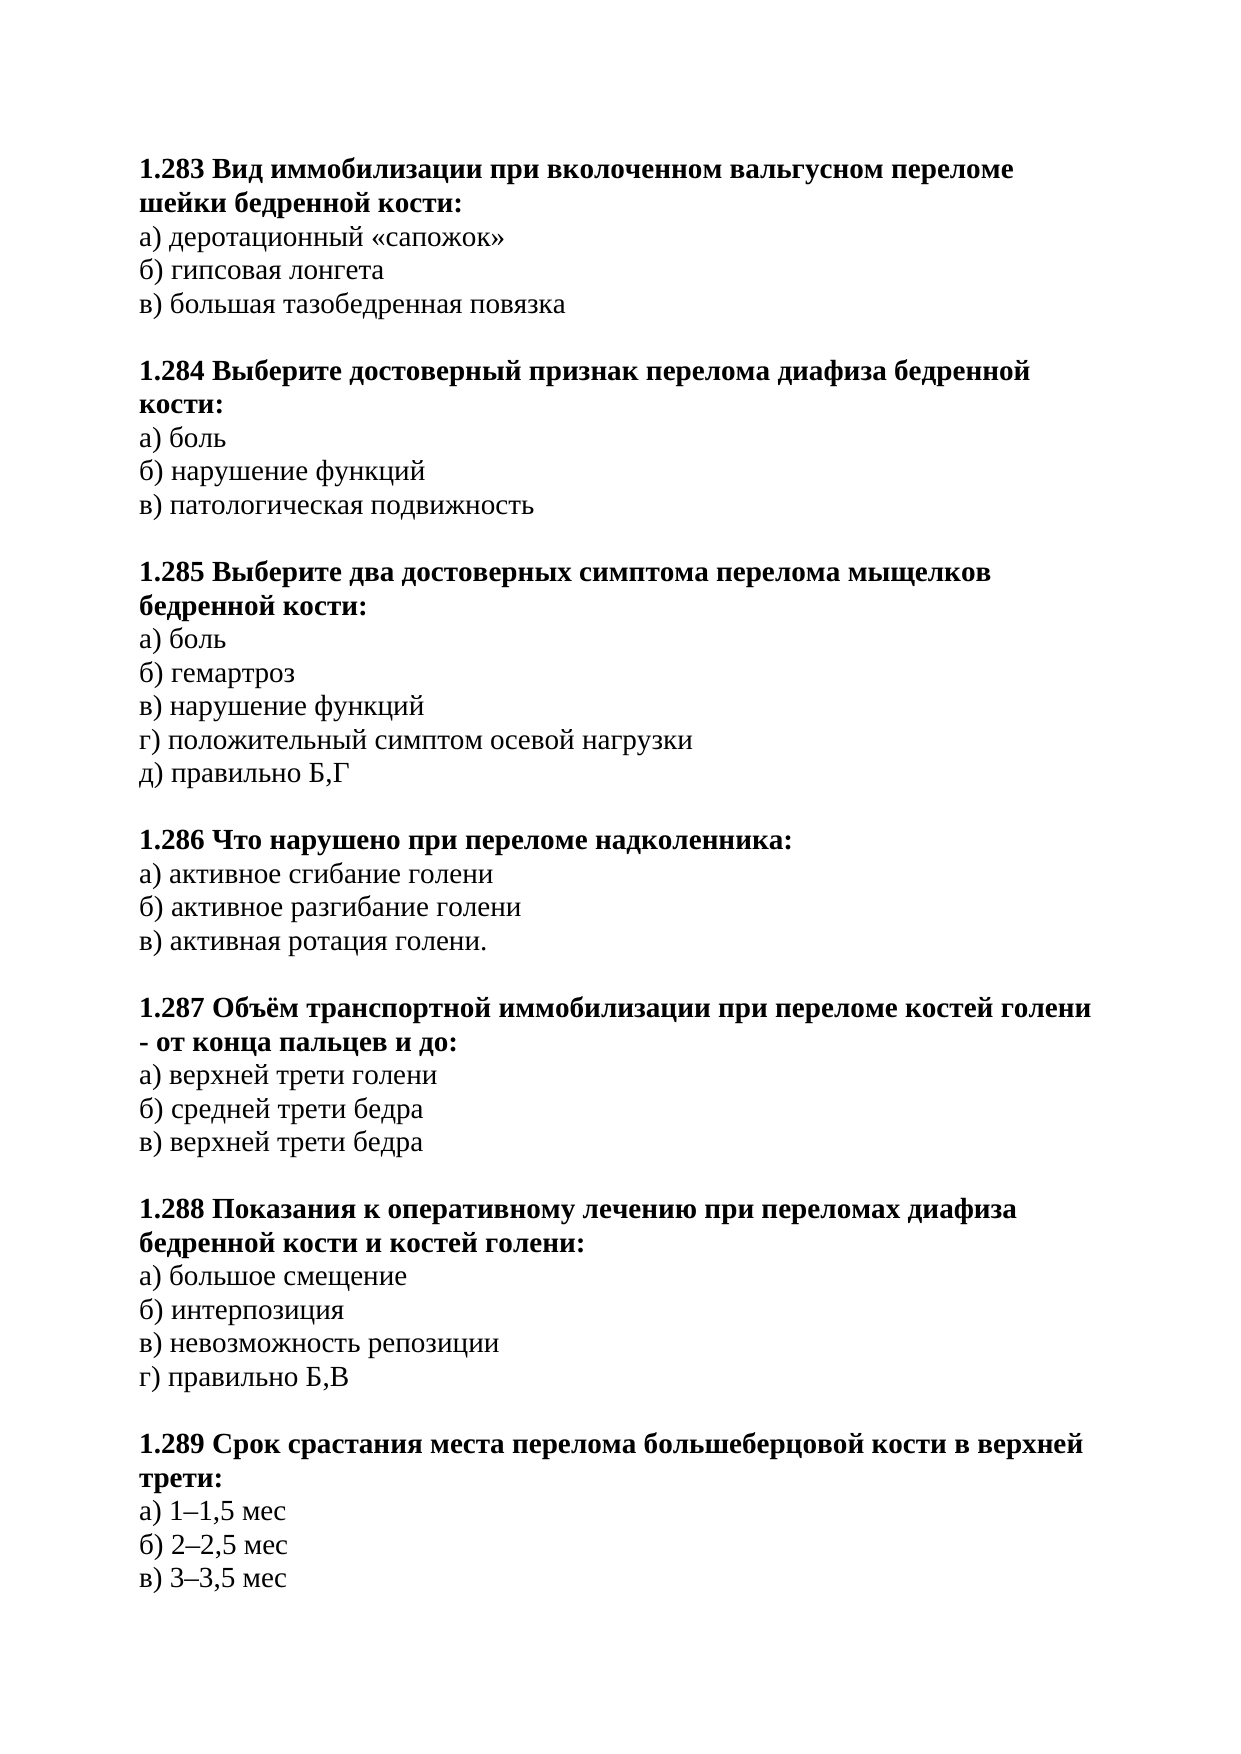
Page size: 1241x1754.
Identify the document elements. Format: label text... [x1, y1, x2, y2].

text б) гипсовая лонгета [139, 252, 1101, 286]
text д) правильно Б,Г [139, 755, 1101, 789]
text а) верхней трети голени [139, 1057, 1101, 1091]
text б) интерпозиция [139, 1292, 1101, 1326]
text б) нарушение функций [139, 453, 1101, 487]
text 1.288 Показания к оперативному лечению при переломах диафиза бедренной кости и костей голени: [139, 1191, 1101, 1258]
text а) боль [139, 621, 1101, 655]
text 1.284 Выберите достоверный признак перелома диафиза бедренной кости: [139, 353, 1101, 420]
text а) деротационный «сапожок» [139, 219, 1101, 252]
text в) патологическая подвижность [139, 487, 1101, 521]
text 1.283 Вид иммобилизации при вколоченном вальгусном переломе шейки бедренной кости: [139, 152, 1101, 219]
text в) верхней трети бедра [139, 1124, 1101, 1158]
text в) нарушение функций [139, 688, 1101, 722]
text г) правильно Б,В [139, 1359, 1101, 1393]
text в) активная ротация голени. [139, 923, 1101, 957]
text в) большая тазобедренная повязка [139, 286, 1101, 319]
text г) положительный симптом осевой нагрузки [139, 722, 1101, 755]
text б) гемартроз [139, 655, 1101, 688]
text 1.286 Что нарушено при переломе надколенника: [139, 822, 1101, 856]
text б) 2–2,5 мес [139, 1527, 1101, 1560]
text 1.287 Объём транспортной иммобилизации при переломе костей голени - от конца пальцев и до: [139, 990, 1101, 1057]
text в) 3–3,5 мес [139, 1560, 1101, 1594]
text а) 1–1,5 мес [139, 1493, 1101, 1527]
text а) активное сгибание голени [139, 856, 1101, 889]
text а) большое смещение [139, 1258, 1101, 1292]
text 1.289 Срок срастания места перелома большеберцовой кости в верхней трети: [139, 1426, 1101, 1493]
text б) активное разгибание голени [139, 889, 1101, 923]
text в) невозможность репозиции [139, 1326, 1101, 1359]
text б) средней трети бедра [139, 1091, 1101, 1124]
text 1.285 Выберите два достоверных симптома перелома мыщелков бедренной кости: [139, 554, 1101, 621]
text а) боль [139, 420, 1101, 453]
